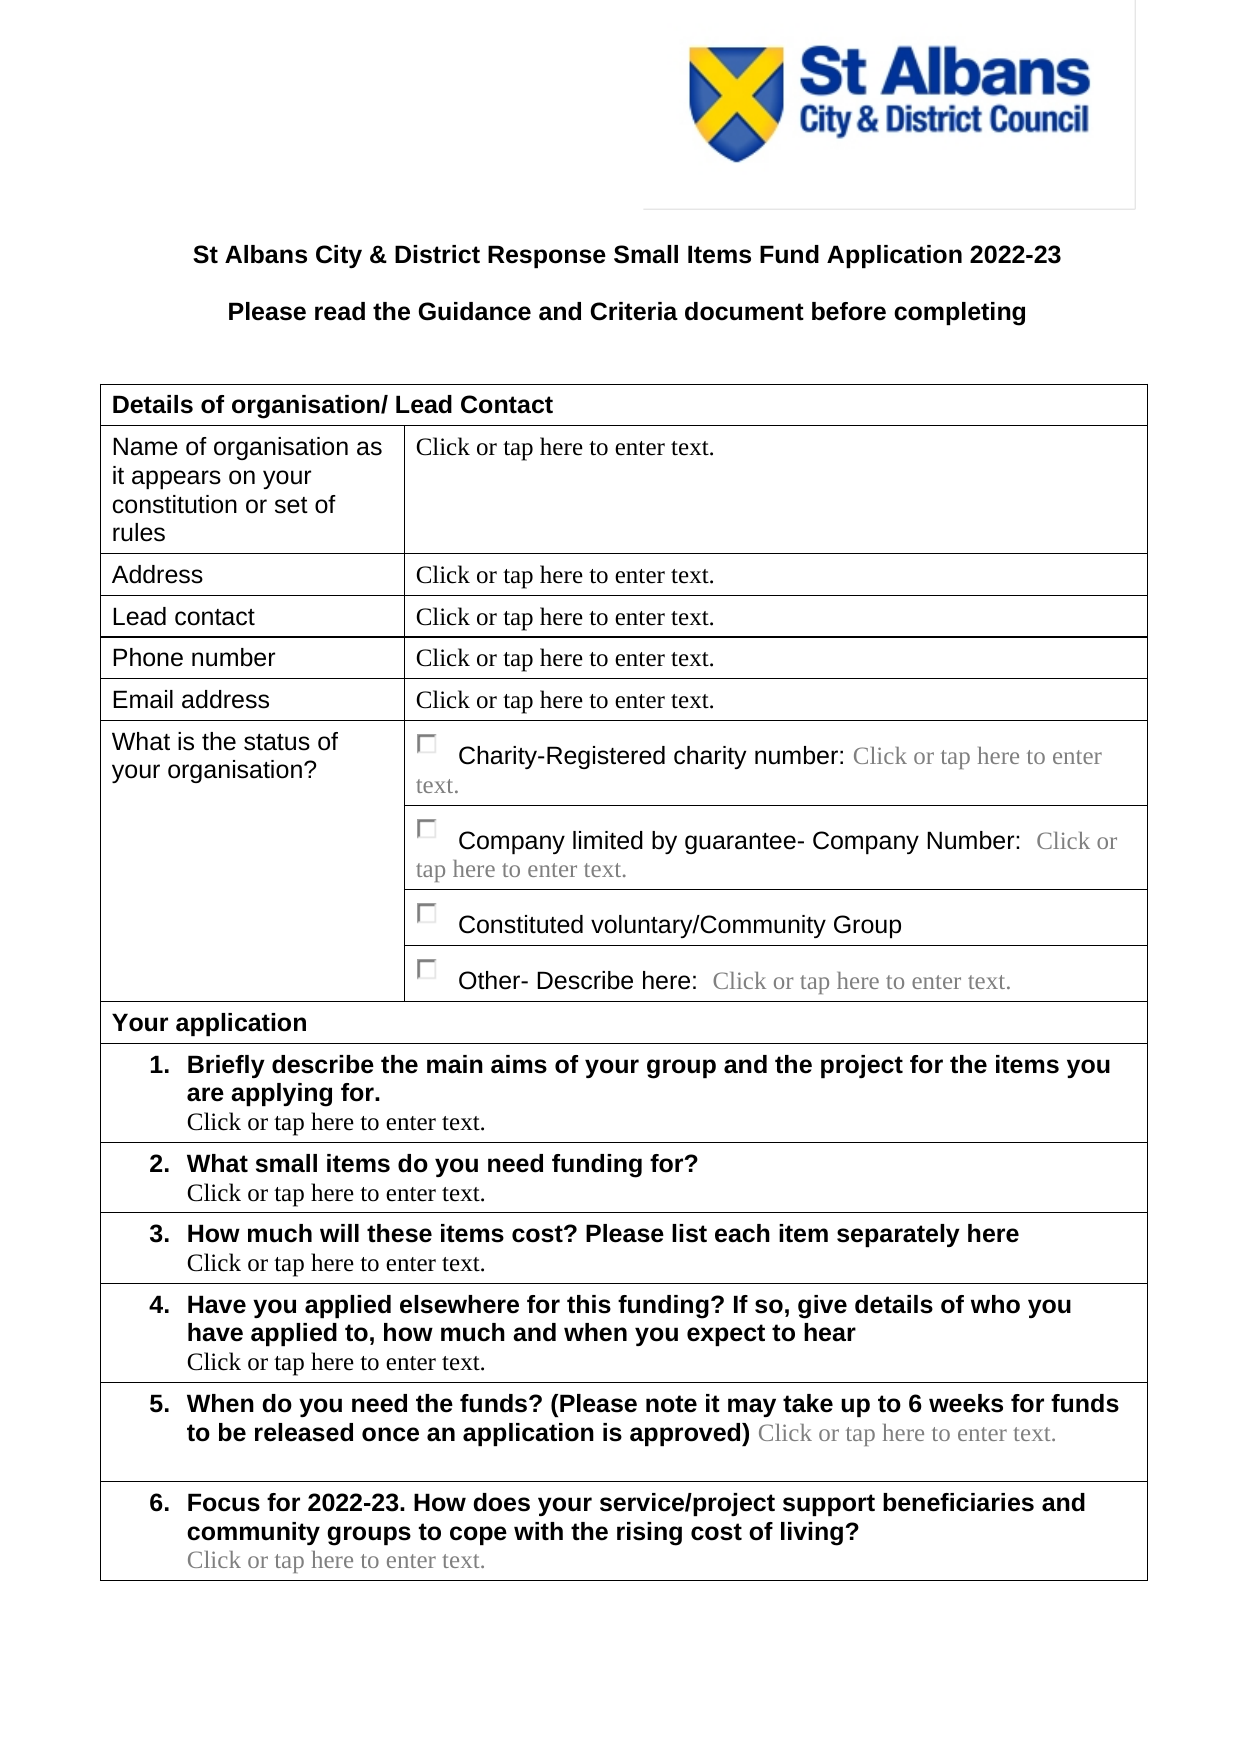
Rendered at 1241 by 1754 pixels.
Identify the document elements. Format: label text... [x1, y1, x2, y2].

table_cell Have you applied elsewhere for this funding? If so, give details of who you have applied to, how much and when you expect to hear [101, 1284, 1147, 1382]
table_header Details of organisation/ Lead Contact [101, 385, 1147, 425]
table_cell What small items do you need funding for? [101, 1143, 1147, 1212]
text St Albans City & District Response Small Items Fund Application 2022-23 [118, 240, 1137, 268]
text Please read the Guidance and Criteria document before completing [118, 297, 1137, 326]
table_cell What is the status of your organisation? [101, 721, 404, 1001]
table_cell Briefly describe the main aims of your group and the project for the items you are applying for. [101, 1044, 1147, 1142]
table_cell Focus for 2022-23. How does your service/project support beneficiaries and community groups to cope with the rising cost of living? [101, 1482, 1147, 1580]
table_cell How much will these items cost? Please list each item separately here [101, 1213, 1147, 1283]
table_cell Charity-Registered charity number: [405, 721, 1147, 804]
table_cell Other- Describe here: [405, 946, 1147, 1001]
table_cell Email address [101, 679, 404, 720]
picture [643, 0, 1137, 211]
table_cell Company limited by guarantee- Company Number: [405, 806, 1147, 889]
table_cell Address [101, 554, 404, 595]
table_cell When do you need the funds? (Please note it may take up to 6 weeks for funds to be released once an application is approved) [101, 1383, 1147, 1481]
table_cell Constituted voluntary/Community Group [405, 890, 1147, 945]
table_cell Phone number [101, 638, 404, 678]
table_cell Name of organisation as it appears on your constitution or set of rules [101, 426, 404, 553]
table_cell Your application [101, 1002, 1147, 1043]
table_cell Lead contact [101, 596, 404, 636]
